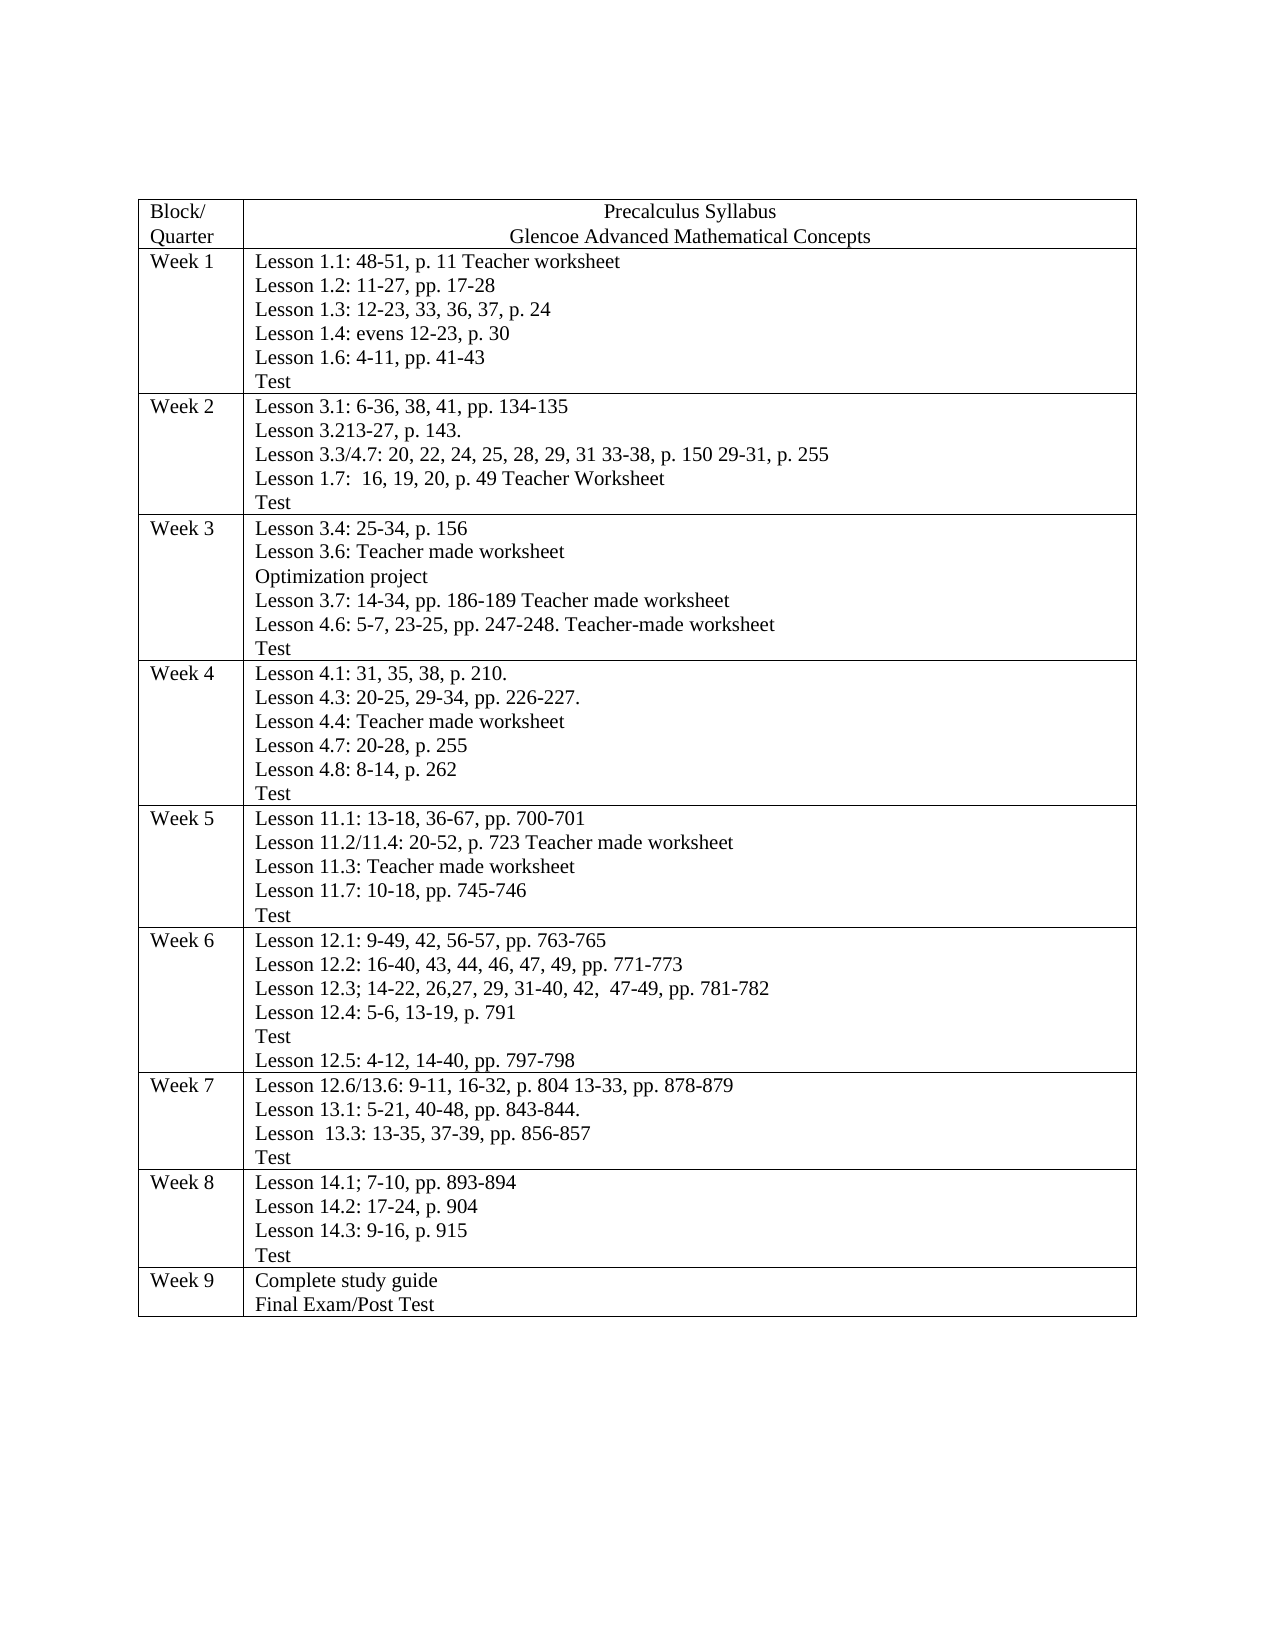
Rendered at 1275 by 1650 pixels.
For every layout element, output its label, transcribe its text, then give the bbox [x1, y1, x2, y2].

table_cell Lesson 4.1: 31, 35, 38, p. 210. Lesson 4.3: 20-25, 29-34, pp. 226-227. Lesson 4.4: Teacher made worksheet Lesson 4.7: 20-28, p. 255 Lesson 4.8: 8-14, p. 262 Test [244, 661, 1136, 805]
table_cell Lesson 14.1; 7-10, pp. 893-894 Lesson 14.2: 17-24, p. 904 Lesson 14.3: 9-16, p. 915 Test [244, 1170, 1136, 1267]
table_cell Week 4 [139, 661, 243, 805]
table_cell Complete study guide Final Exam/Post Test [244, 1268, 1136, 1316]
table_cell Week 7 [139, 1073, 243, 1169]
table_cell Lesson 3.1: 6-36, 38, 41, pp. 134-135 Lesson 3.213-27, p. 143. Lesson 3.3/4.7: 20, 22, 24, 25, 28, 29, 31 33-38, p. 150 29-31, p. 255 Lesson 1.7: 16, 19, 20, p. 49 Teacher Worksheet Test [244, 394, 1136, 514]
table_cell Week 2 [139, 394, 243, 514]
table_cell Lesson 12.1: 9-49, 42, 56-57, pp. 763-765 Lesson 12.2: 16-40, 43, 44, 46, 47, 49, pp. 771-773 Lesson 12.3; 14-22, 26,27, 29, 31-40, 42, 47-49, pp. 781-782 Lesson 12.4: 5-6, 13-19, p. 791 Test Lesson 12.5: 4-12, 14-40, pp. 797-798 [244, 928, 1136, 1072]
table_cell Week 5 [139, 806, 243, 927]
table_cell Lesson 1.1: 48-51, p. 11 Teacher worksheet Lesson 1.2: 11-27, pp. 17-28 Lesson 1.3: 12-23, 33, 36, 37, p. 24 Lesson 1.4: evens 12-23, p. 30 Lesson 1.6: 4-11, pp. 41-43 Test [244, 249, 1136, 393]
table_header Block/ Quarter [139, 200, 243, 248]
table_cell Lesson 11.1: 13-18, 36-67, pp. 700-701 Lesson 11.2/11.4: 20-52, p. 723 Teacher made worksheet Lesson 11.3: Teacher made worksheet Lesson 11.7: 10-18, pp. 745-746 Test [244, 806, 1136, 927]
table_header Precalculus Syllabus Glencoe Advanced Mathematical Concepts [244, 200, 1136, 248]
table_cell Week 6 [139, 928, 243, 1072]
table_cell Lesson 12.6/13.6: 9-11, 16-32, p. 804 13-33, pp. 878-879 Lesson 13.1: 5-21, 40-48, pp. 843-844. Lesson 13.3: 13-35, 37-39, pp. 856-857 Test [244, 1073, 1136, 1169]
table_cell Week 3 [139, 515, 243, 660]
table_cell Lesson 3.4: 25-34, p. 156 Lesson 3.6: Teacher made worksheet Optimization project Lesson 3.7: 14-34, pp. 186-189 Teacher made worksheet Lesson 4.6: 5-7, 23-25, pp. 247-248. Teacher-made worksheet Test [244, 515, 1136, 660]
table_cell Week 8 [139, 1170, 243, 1267]
table_cell Week 9 [139, 1268, 243, 1316]
table_cell Week 1 [139, 249, 243, 393]
